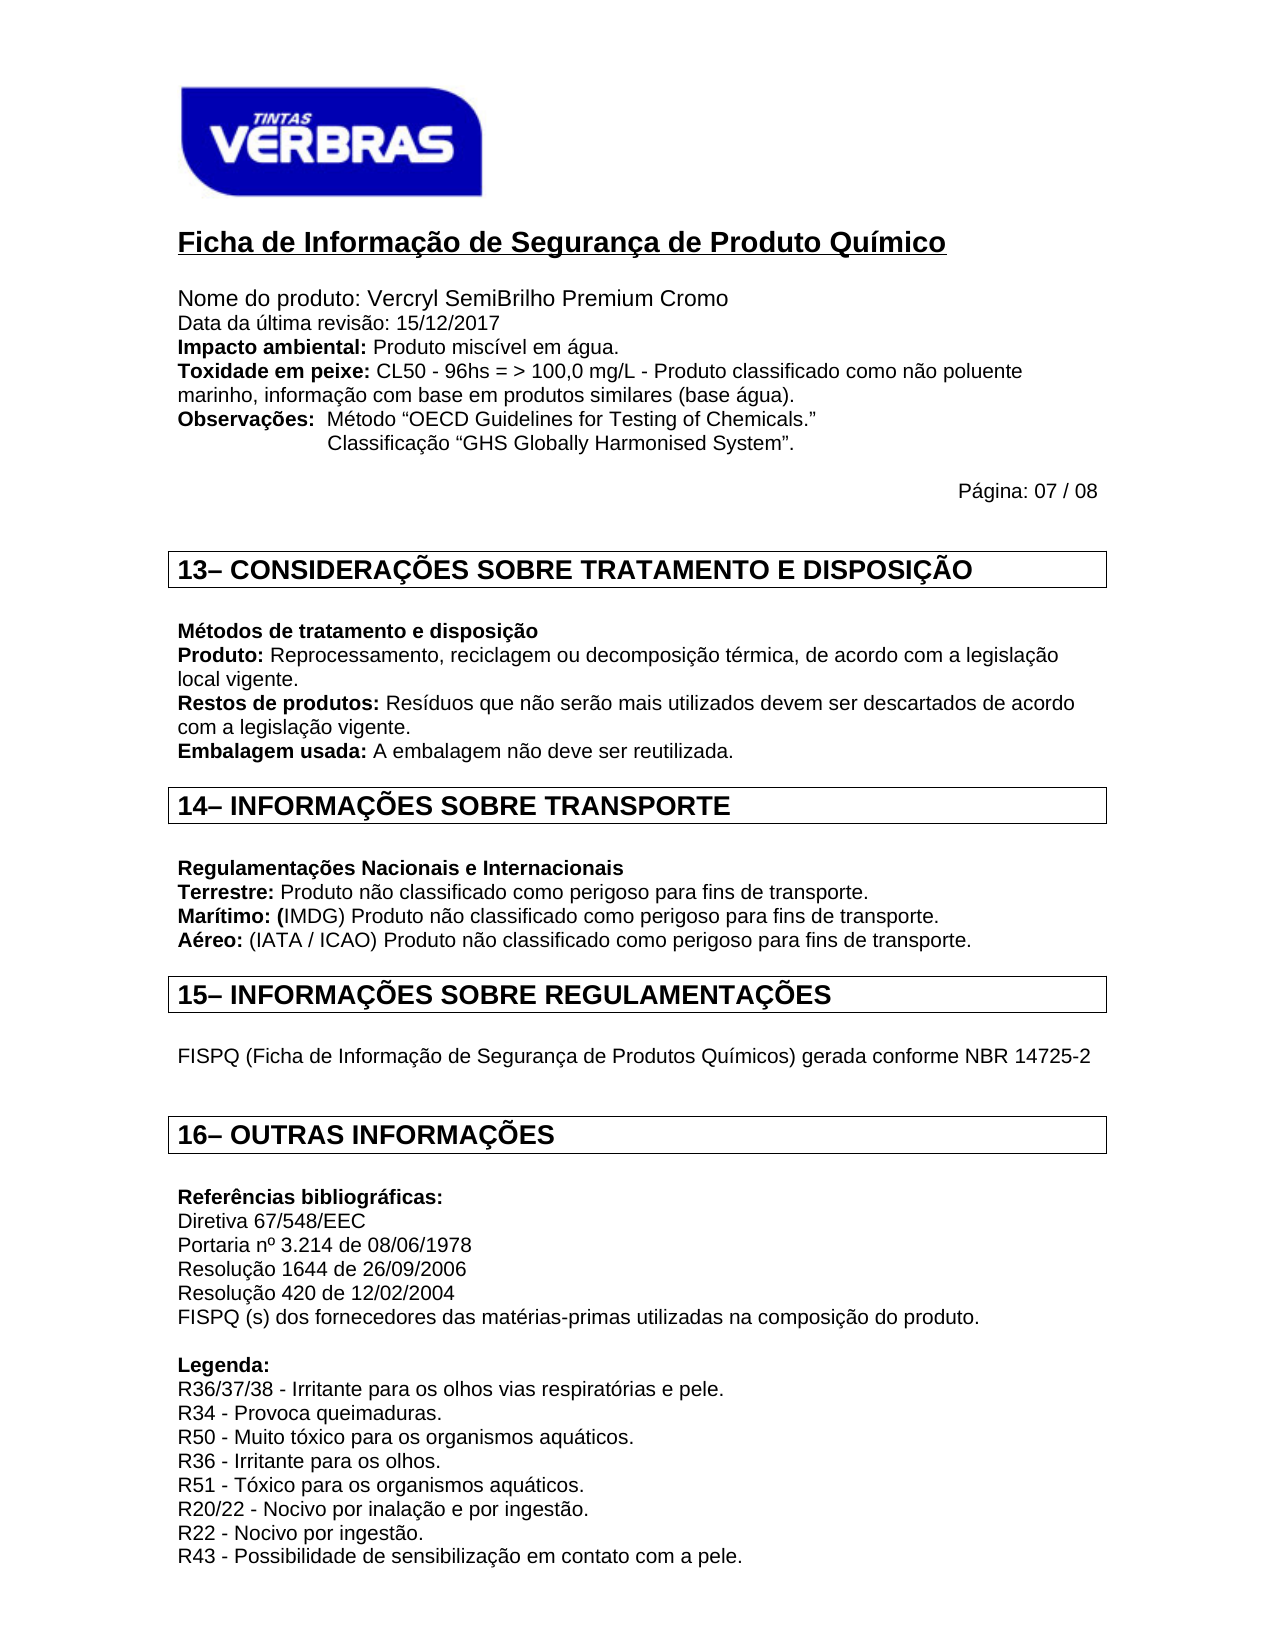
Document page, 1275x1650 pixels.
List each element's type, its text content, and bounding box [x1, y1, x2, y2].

text 16– OUTRAS INFORMAÇÕES [169, 1117, 1106, 1153]
text R36 - Irritante para os olhos. [177, 1448, 1098, 1472]
text R36/37/38 - Irritante para os olhos vias respiratórias e pele. [177, 1377, 1098, 1401]
text Toxidade em peixe: CL50 - 96hs = > 100,0 mg/L - Produto classificado como não poluente marinho, informação com base em produtos similares (base água). [177, 359, 1098, 407]
text Métodos de tratamento e disposição [177, 619, 1098, 643]
text Marítimo: (IMDG) Produto não classificado como perigoso para fins de transporte. [177, 904, 1098, 928]
text R43 - Possibilidade de sensibilização em contato com a pele. [177, 1544, 1098, 1568]
text Observações: Método “OECD Guidelines for Testing of Chemicals.” [177, 407, 1098, 431]
text Aéreo: (IATA / ICAO) Produto não classificado como perigoso para fins de transporte. [177, 928, 1098, 952]
text Terrestre: Produto não classificado como perigoso para fins de transporte. [177, 880, 1098, 904]
text Produto: Reprocessamento, reciclagem ou decomposição térmica, de acordo com a legislação local vigente. [177, 643, 1098, 691]
text Classificação “GHS Globally Harmonised System”. [177, 431, 1098, 455]
text R22 - Nocivo por ingestão. [177, 1520, 1098, 1544]
text Referências bibliográficas: [177, 1185, 1098, 1209]
text R20/22 - Nocivo por inalação e por ingestão. [177, 1496, 1098, 1520]
text R34 - Provoca queimaduras. [177, 1401, 1098, 1424]
text Restos de produtos: Resíduos que não serão mais utilizados devem ser descartados de acordo com a legislação vigente. [177, 691, 1098, 739]
text Página: 07 / 08 [177, 479, 1098, 503]
text Regulamentações Nacionais e Internacionais [177, 856, 1098, 880]
text FISPQ (Ficha de Informação de Segurança de Produtos Químicos) gerada conforme NBR 14725-2 [177, 1044, 1098, 1068]
text R50 - Muito tóxico para os organismos aquáticos. [177, 1424, 1098, 1448]
text 13– CONSIDERAÇÕES SOBRE TRATAMENTO E DISPOSIÇÃO [169, 552, 1106, 587]
text Resolução 1644 de 26/09/2006 [177, 1257, 1098, 1281]
text FISPQ (s) dos fornecedores das matérias-primas utilizadas na composição do produto. [177, 1305, 1098, 1329]
text Embalagem usada: A embalagem não deve ser reutilizada. [177, 739, 1098, 763]
text Legenda: [177, 1353, 1098, 1377]
text R51 - Tóxico para os organismos aquáticos. [177, 1472, 1098, 1496]
text 14– INFORMAÇÕES SOBRE TRANSPORTE [169, 788, 1106, 823]
text Impacto ambiental: Produto miscível em água. [177, 335, 1098, 359]
text Diretiva 67/548/EEC [177, 1209, 1098, 1233]
text 15– INFORMAÇÕES SOBRE REGULAMENTAÇÕES [169, 977, 1106, 1012]
picture [177, 73, 487, 216]
text Portaria nº 3.214 de 08/06/1978 [177, 1233, 1098, 1257]
text Resolução 420 de 12/02/2004 [177, 1281, 1098, 1305]
